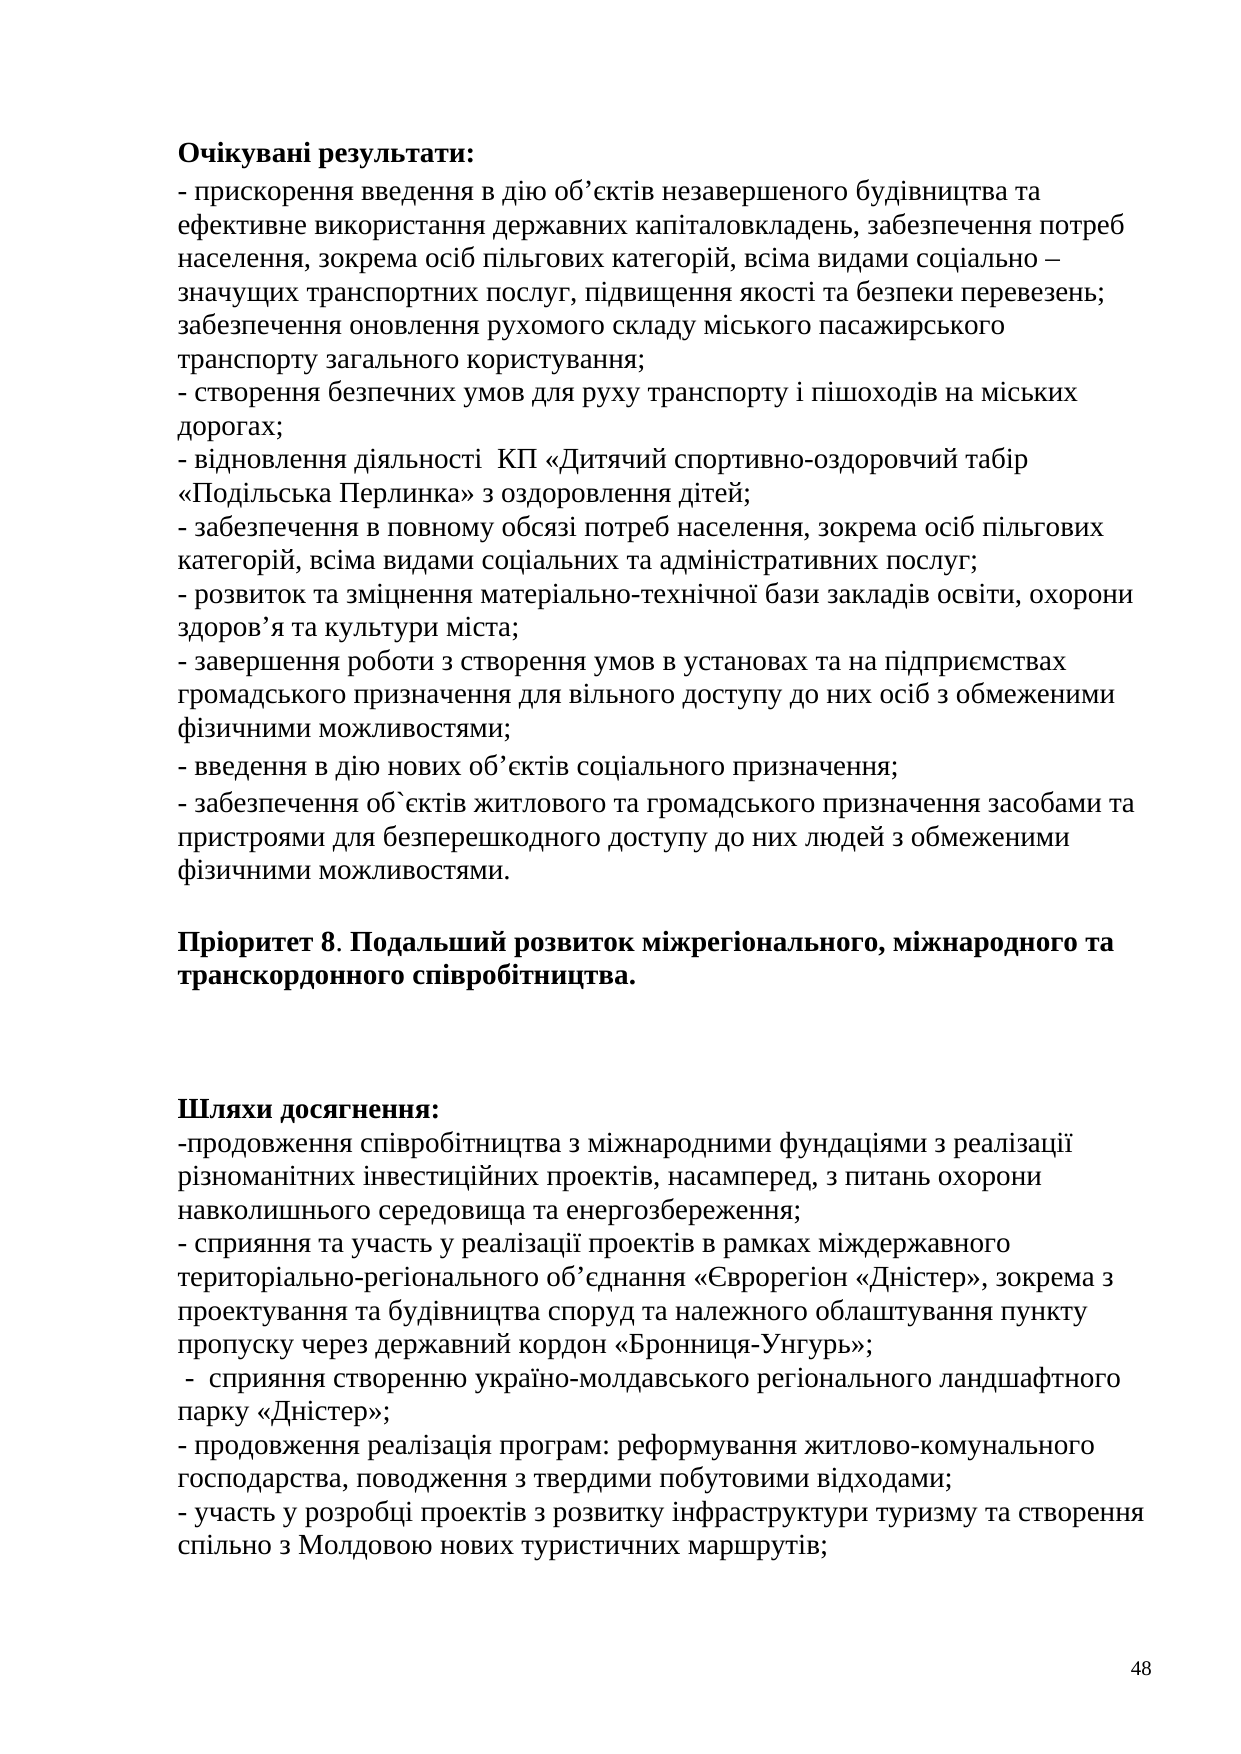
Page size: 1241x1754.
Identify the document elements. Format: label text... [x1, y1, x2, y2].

text - продовження реалізація програм: реформування житлово-комунального господарства, поводження з твердими побутовими відходами; [177, 1427, 1152, 1494]
text - введення в дію нових об’єктів соціального призначення; [177, 748, 1152, 781]
text - участь у розробці проектів з розвитку інфраструктури туризму та створення спільно з Молдовою нових туристичних маршрутів; [177, 1494, 1152, 1561]
text -продовження співробітництва з міжнародними фундаціями з реалізації різноманітних інвестиційних проектів, насамперед, з питань охорони навколишнього середовища та енергозбереження; [177, 1125, 1152, 1226]
text - відновлення діяльності КП «Дитячий спортивно-оздоровчий табір «Подільська Перлинка» з оздоровлення дітей; [177, 442, 1152, 509]
text - сприяння створенню україно-молдавського регіонального ландшафтного парку «Дністер»; [177, 1360, 1152, 1427]
text Пріоритет 8. Подальший розвиток міжрегіонального, міжнародного та транскордонного співробітництва. [177, 924, 1152, 991]
text - завершення роботи з створення умов в установах та на підприємствах громадського призначення для вільного доступу до них осіб з обмеженими фізичними можливостями; [177, 643, 1152, 743]
text - створення безпечних умов для руху транспорту і пішоходів на міських дорогах; [177, 374, 1152, 442]
text Шляхи досягнення: [177, 1091, 1152, 1125]
text - забезпечення в повному обсязі потреб населення, зокрема осіб пільгових категорій, всіма видами соціальних та адміністративних послуг; [177, 509, 1152, 576]
text - прискорення введення в дію об’єктів незавершеного будівництва та ефективне використання державних капіталовкладень, забезпечення потреб населення, зокрема осіб пільгових категорій, всіма видами соціально – значущих транспортних послуг, підвищення якості та безпеки перевезень; забезпечення оновлення рухомого складу міського пасажирського транспорту загального користування; [177, 173, 1152, 374]
text - забезпечення об`єктів житлового та громадського призначення засобами та пристроями для безперешкодного доступу до них людей з обмеженими фізичними можливостями. [177, 785, 1152, 886]
text - сприяння та участь у реалізації проектів в рамках міждержавного територіально-регіонального об’єднання «Єврорегіон «Дністер», зокрема з проектування та будівництва споруд та належного облаштування пункту пропуску через державний кордон «Бронниця-Унгурь»; [177, 1226, 1152, 1360]
text - розвиток та зміцнення матеріально-технічної бази закладів освіти, охорони здоров’я та культури міста; [177, 576, 1152, 643]
text Очікувані результати: [177, 136, 1152, 169]
